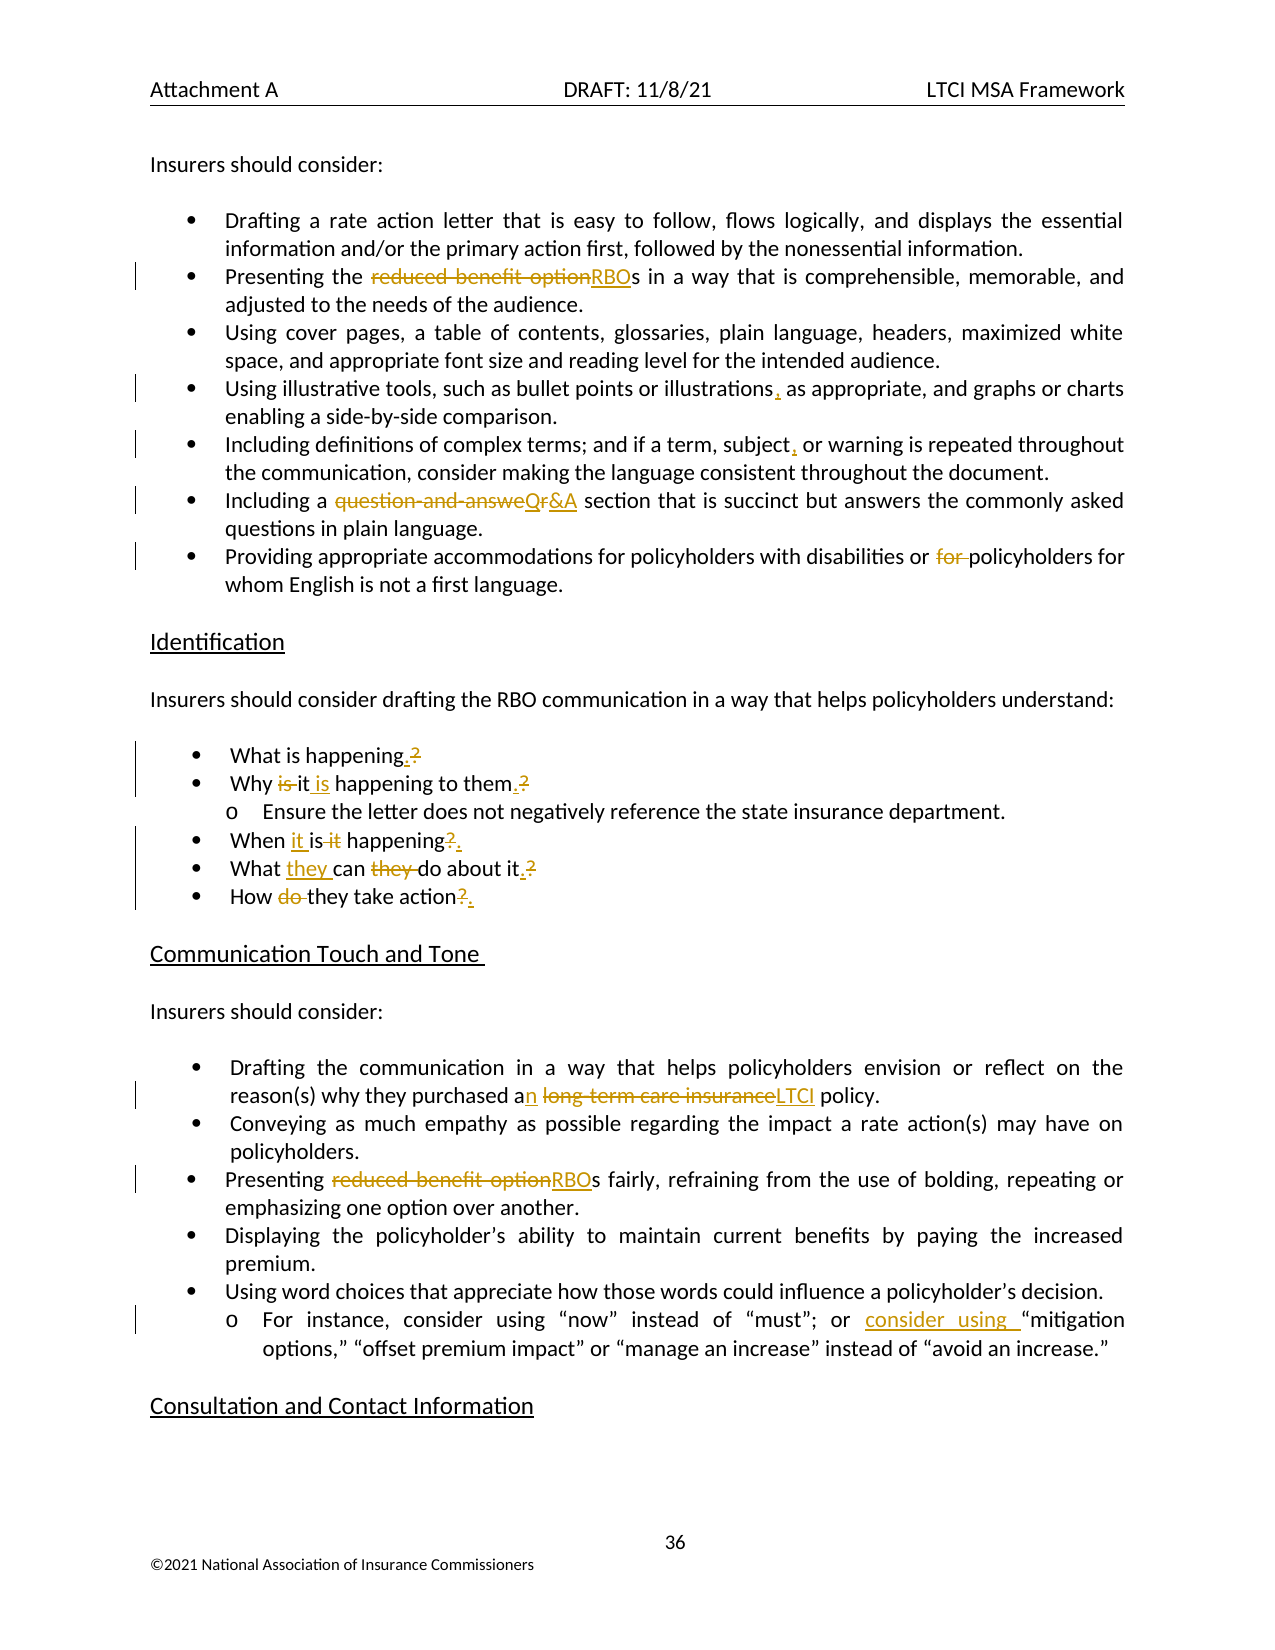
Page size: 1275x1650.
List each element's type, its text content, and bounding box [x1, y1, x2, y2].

text Insurers should consider: [150, 997, 1125, 1025]
list Using cover pages, a table of contents, glossaries, plain language, headers, maximized white space, and appropriate font size and reading level for the intended audience. [187, 318, 1125, 374]
list Conveying as much empathy as possible regarding the impact a rate action(s) may have on policyholders. [192, 1109, 1125, 1165]
text Consultation and Contact Information [150, 1390, 1125, 1421]
text Insurers should consider: [150, 150, 1125, 178]
list Displaying the policyholder’s ability to maintain current benefits by paying the increased premium. [187, 1221, 1125, 1277]
text Identification [150, 626, 1125, 657]
list Ensure the letter does not negatively reference the state insurance department. [225, 797, 1125, 826]
list When is happening [192, 826, 1125, 854]
list Drafting the communication in a way that helps policyholders envision or reflect on the reason(s) why they purchased a policy. [192, 1053, 1125, 1109]
list For instance, consider using “now” instead of “must”; or “mitigation options,” “offset premium impact” or “manage an increase” instead of “avoid an increase.” [225, 1305, 1125, 1362]
list How they take action [192, 882, 1125, 910]
list Why it happening to them [192, 769, 1125, 797]
list Presenting the s in a way that is comprehensible, memorable, and adjusted to the needs of the audience. [187, 262, 1125, 318]
text Communication Touch and Tone [150, 938, 1125, 969]
list What is happening [192, 741, 1125, 769]
list Using word choices that appreciate how those words could influence a policyholder’s decision. [187, 1277, 1125, 1305]
list Providing appropriate accommodations for policyholders with disabilities or policyholders for whom English is not a first language. [187, 542, 1125, 598]
list Presenting s fairly, refraining from the use of bolding, repeating or emphasizing one option over another. [187, 1165, 1125, 1221]
text Insurers should consider drafting the RBO communication in a way that helps policyholders understand: [150, 685, 1125, 713]
list Drafting a rate action letter that is easy to follow, flows logically, and displays the essential information and/or the primary action first, followed by the nonessential information. [187, 206, 1125, 262]
list Using illustrative tools, such as bullet points or illustrations as appropriate, and graphs or charts enabling a side-by-side comparison. [187, 374, 1125, 430]
list Including a section that is succinct but answers the commonly asked questions in plain language. [187, 486, 1125, 542]
list Including definitions of complex terms; and if a term, subject or warning is repeated throughout the communication, consider making the language consistent throughout the document. [187, 430, 1125, 486]
list What can do about it [192, 854, 1125, 882]
